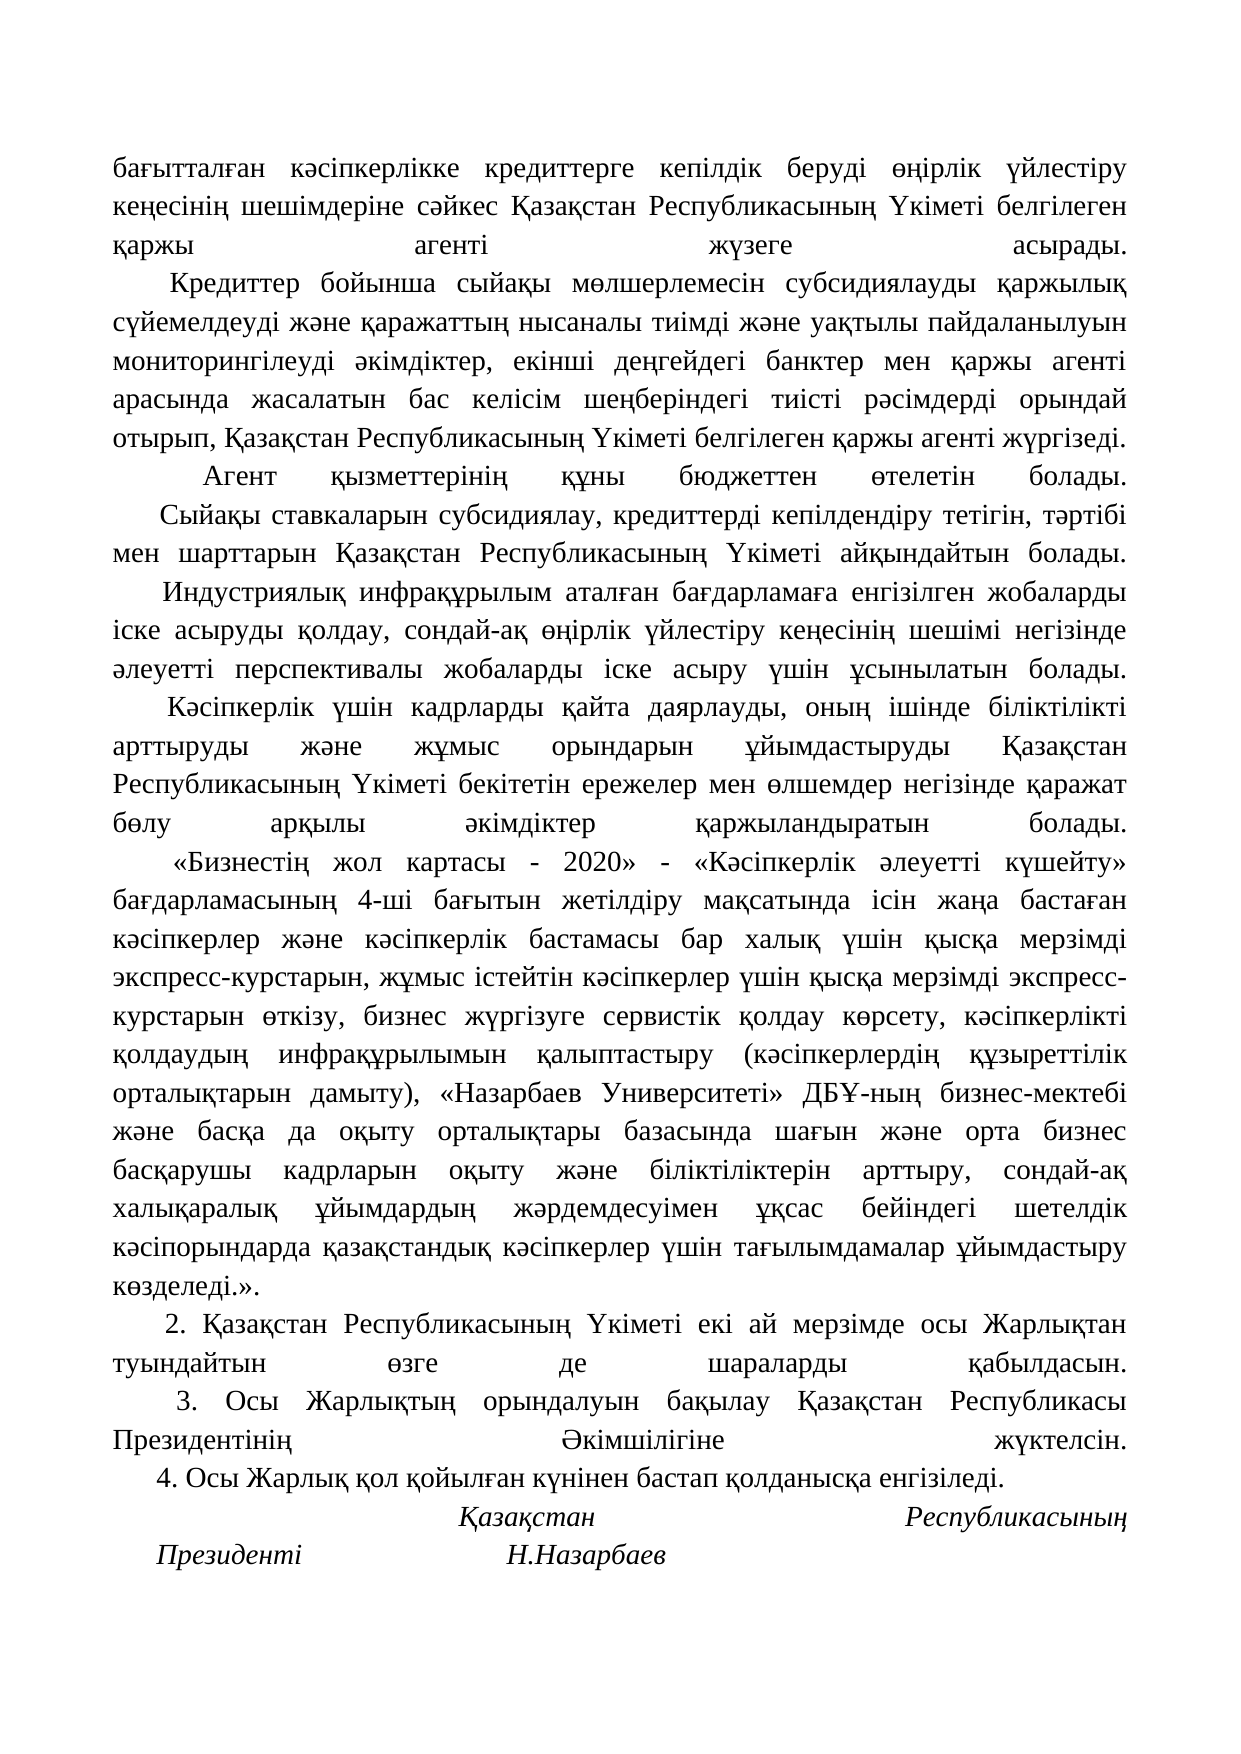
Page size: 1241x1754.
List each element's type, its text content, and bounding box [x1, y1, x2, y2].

text Қазақстан Республикасының Президенті Н.Назарбаев [112, 1499, 1128, 1571]
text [112, 150, 1128, 1494]
